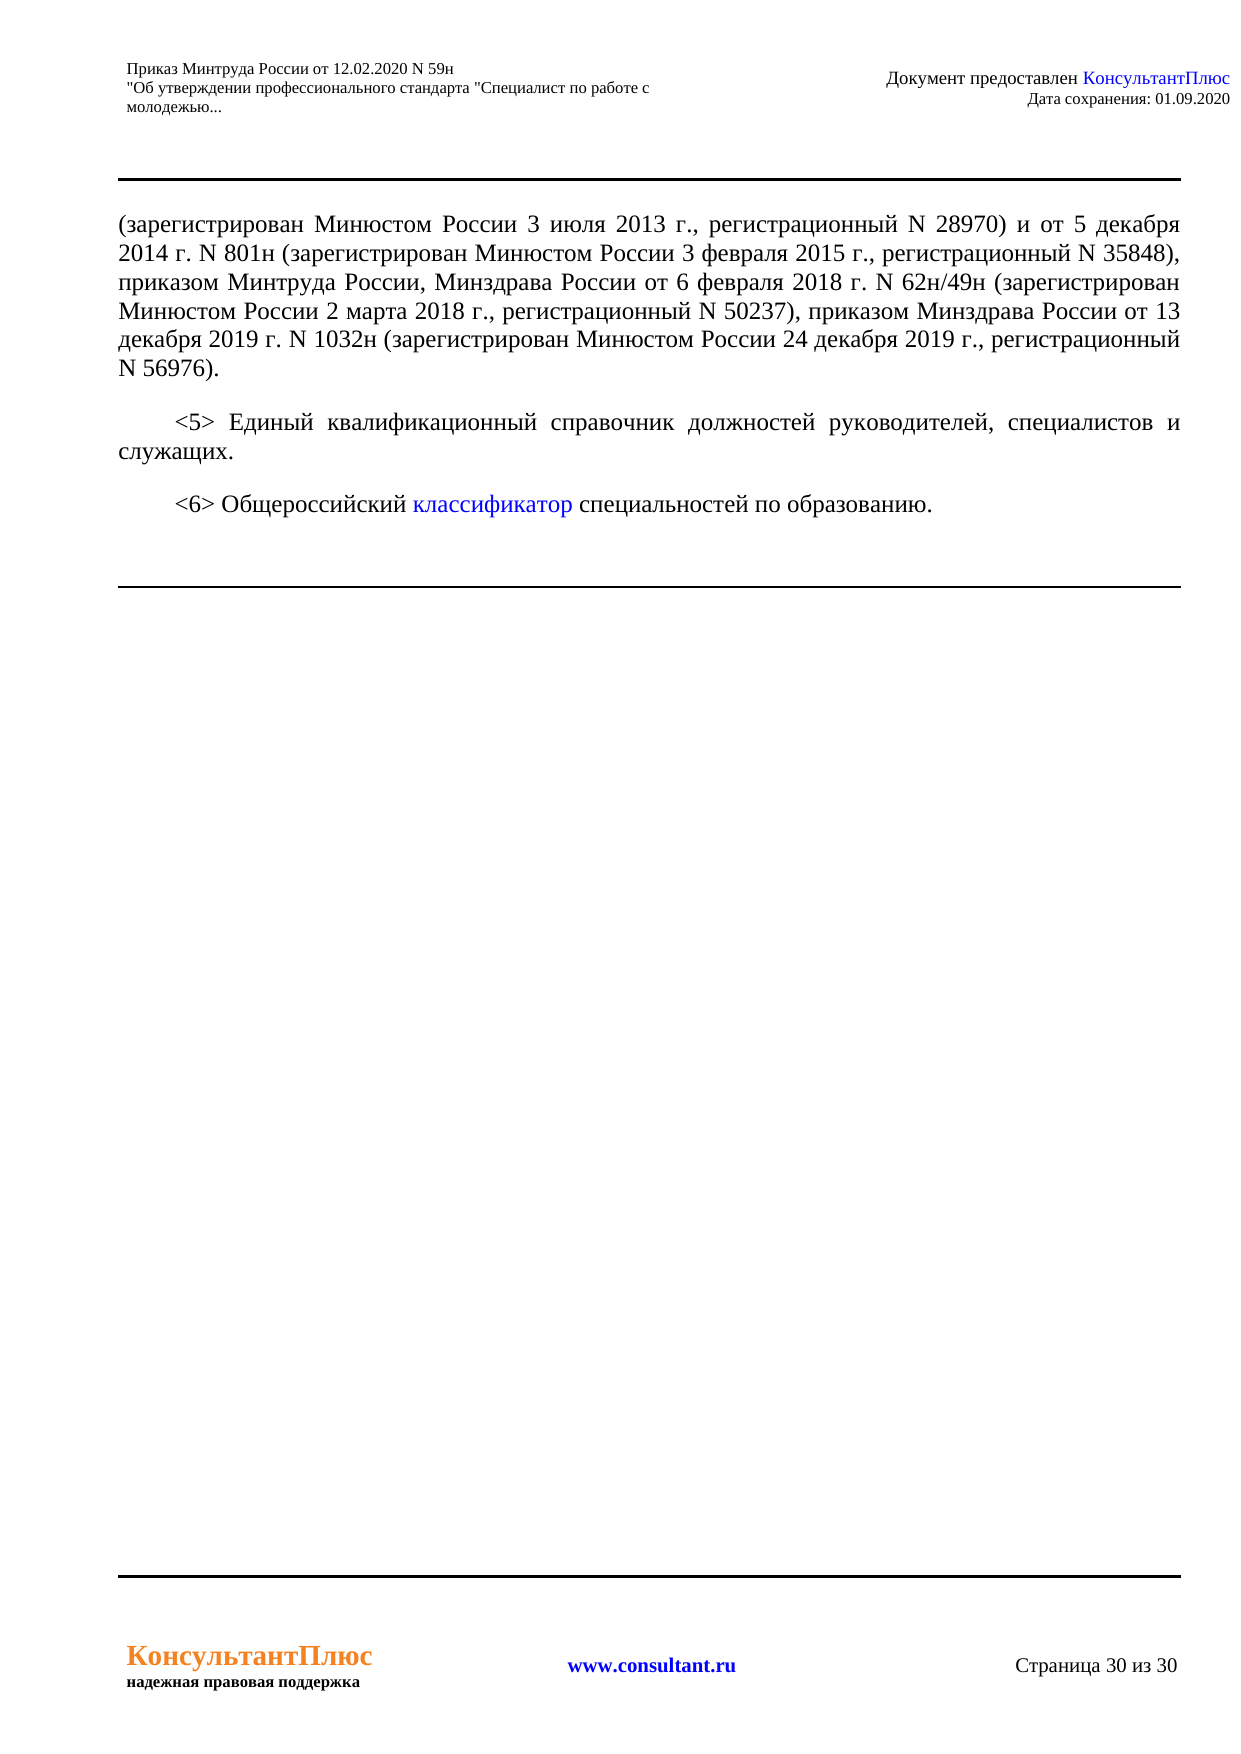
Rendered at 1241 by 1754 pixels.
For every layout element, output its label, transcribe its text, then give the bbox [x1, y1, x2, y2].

text <5> Единый квалификационный справочник должностей руководителей, специалистов и служащих. [118, 407, 1181, 464]
text <6> Общероссийский классификатор специальностей по образованию. [118, 489, 1181, 518]
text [118, 209, 1181, 382]
